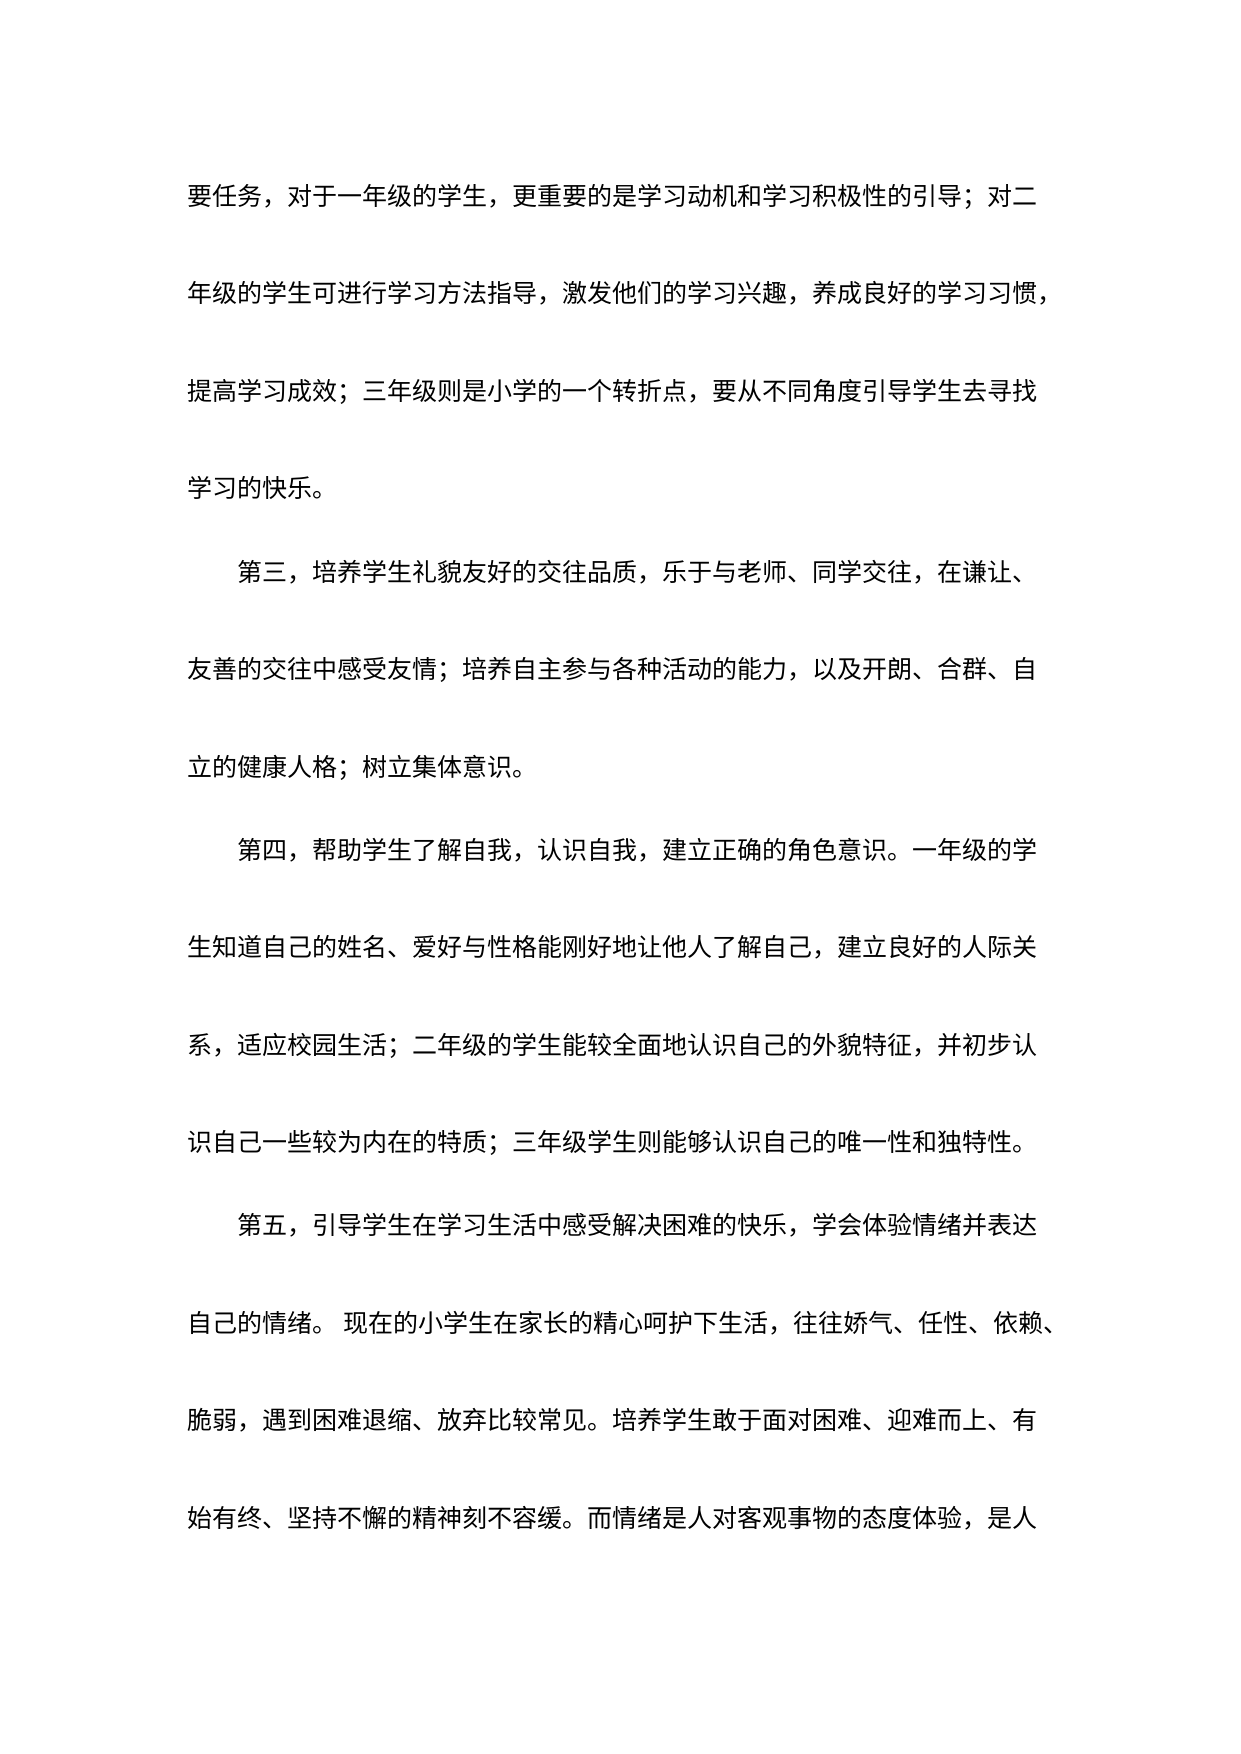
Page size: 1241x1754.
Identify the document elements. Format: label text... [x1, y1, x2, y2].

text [187, 1191, 1053, 1549]
text 第四，帮助学生了解自我，认识自我，建立正确的角色意识。一年级的学生知道自己的姓名、爱好与性格能刚好地让他人了解自己，建立良好的人际关系，适应校园生活；二年级的学生能较全面地认识自己的外貌特征，并初步认识自己一些较为内在的特质；三年级学生则能够认识自己的唯一性和独特性。 [187, 816, 1053, 1173]
text 第三，培养学生礼貌友好的交往品质，乐于与老师、同学交往，在谦让、友善的交往中感受友情；培养自主参与各种活动的能力，以及开朗、合群、自立的健康人格；树立集体意识。 [187, 538, 1053, 798]
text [187, 162, 1053, 519]
